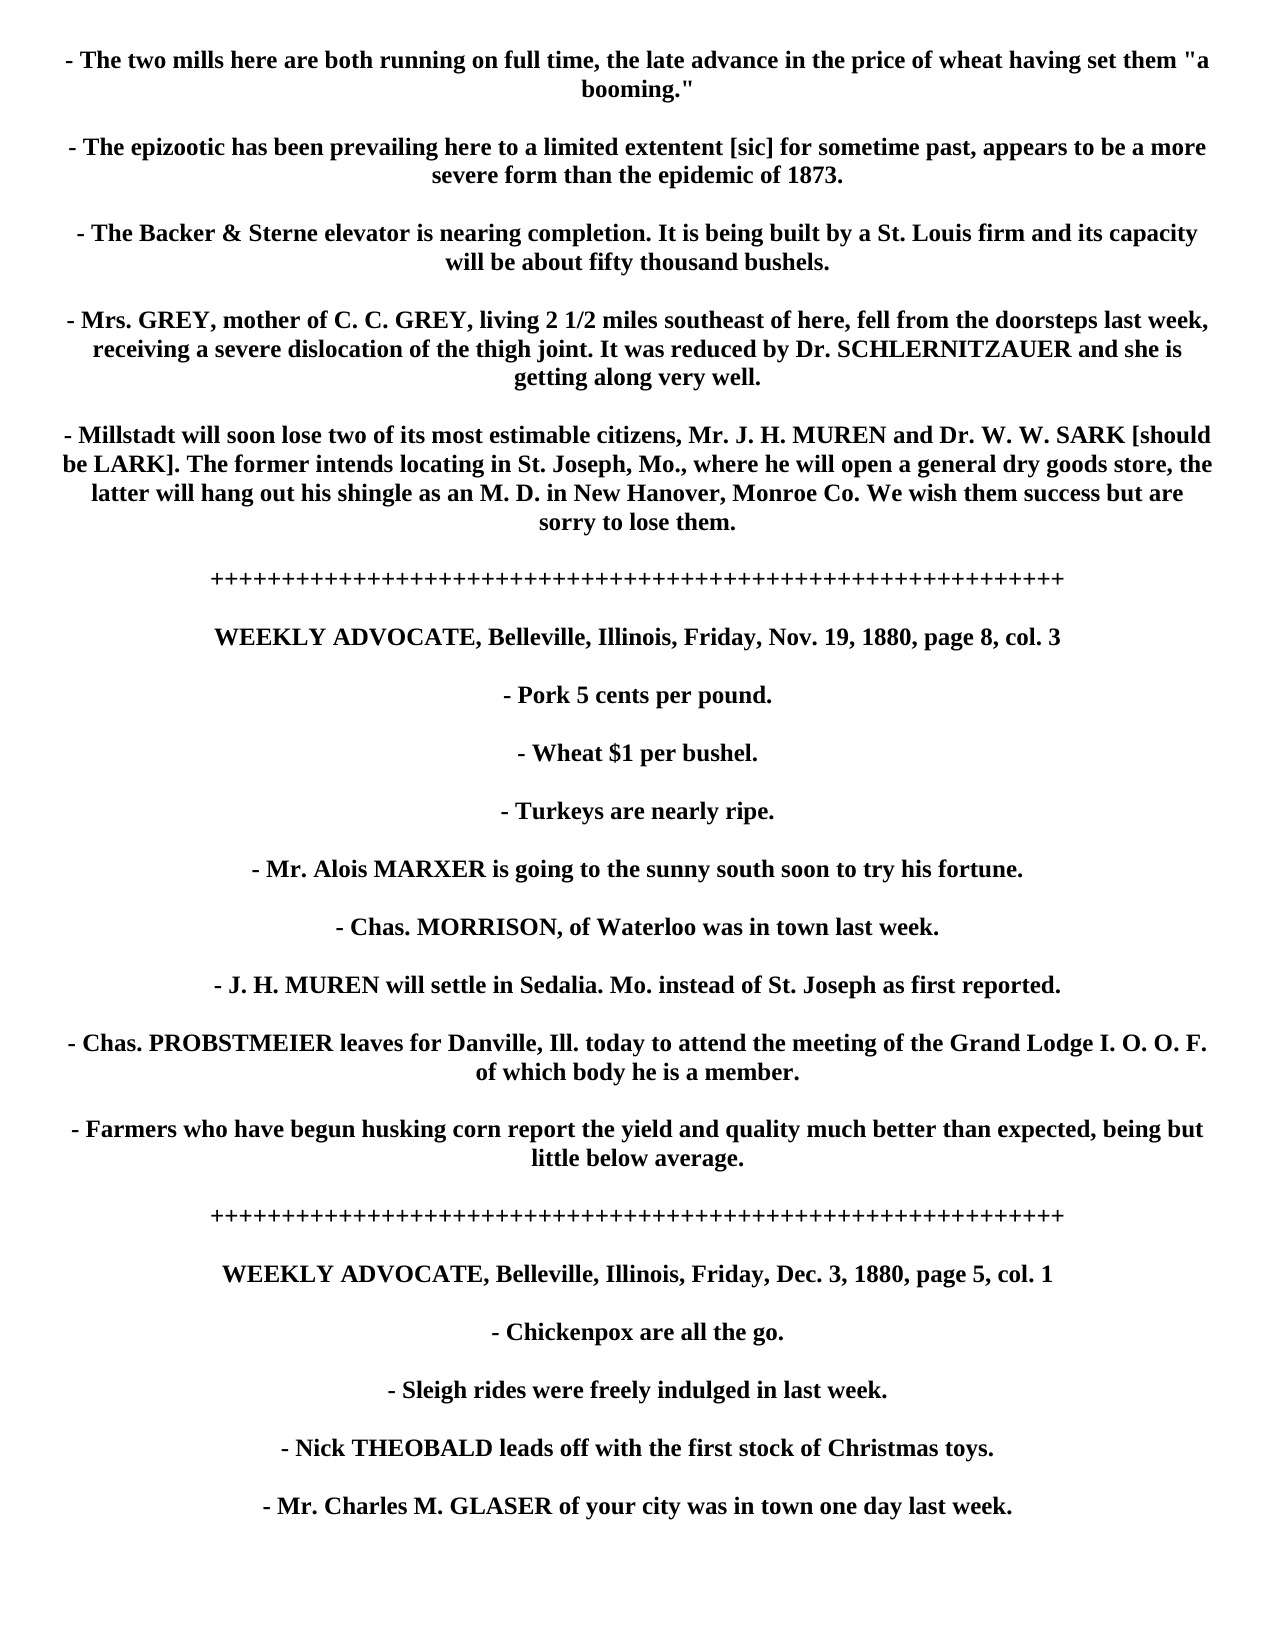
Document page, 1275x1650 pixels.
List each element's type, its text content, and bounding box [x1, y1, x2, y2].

text - Pork 5 cents per pound. [60, 680, 1215, 709]
text - Wheat $1 per bushel. [60, 738, 1215, 767]
text - Farmers who have begun husking corn report the yield and quality much better than expected, being but little below average. [60, 1114, 1215, 1172]
text WEEKLY ADVOCATE, Belleville, Illinois, Friday, Nov. 19, 1880, page 8, col. 3 [60, 622, 1215, 651]
text - Mr. Charles M. GLASER of your city was in town one day last week. [60, 1491, 1215, 1519]
text ++++++++++++++++++++++++++++++++++++++++++++++++++++++++++++ [60, 564, 1215, 593]
text - Nick THEOBALD leads off with the first stock of Christmas toys. [60, 1433, 1215, 1462]
text ++++++++++++++++++++++++++++++++++++++++++++++++++++++++++++ [60, 1201, 1215, 1230]
text - The epizootic has been prevailing here to a limited extentent [sic] for sometime past, appears to be a more severe form than the epidemic of 1873. [60, 132, 1215, 189]
text - Mr. Alois MARXER is going to the sunny south soon to try his fortune. [60, 854, 1215, 883]
text WEEKLY ADVOCATE, Belleville, Illinois, Friday, Dec. 3, 1880, page 5, col. 1 [60, 1259, 1215, 1288]
text - Chas. PROBSTMEIER leaves for Danville, Ill. today to attend the meeting of the Grand Lodge I. O. O. F. of which body he is a member. [60, 1028, 1215, 1085]
text - J. H. MUREN will settle in Sedalia. Mo. instead of St. Joseph as first reported. [60, 970, 1215, 999]
text - Millstadt will soon lose two of its most estimable citizens, Mr. J. H. MUREN and Dr. W. W. SARK [should be LARK]. The former intends locating in St. Joseph, Mo., where he will open a general dry goods store, the latter will hang out his shingle as an M. D. in New Hanover, Monroe Co. We wish them success but are sorry to lose them. [60, 420, 1215, 535]
text - Sleigh rides were freely indulged in last week. [60, 1375, 1215, 1404]
text - Chickenpox are all the go. [60, 1317, 1215, 1346]
text - The Backer & Sterne elevator is nearing completion. It is being built by a St. Louis firm and its capacity will be about fifty thousand bushels. [60, 218, 1215, 276]
text - Turkeys are nearly ripe. [60, 796, 1215, 825]
text - Chas. MORRISON, of Waterloo was in town last week. [60, 912, 1215, 941]
text - Mrs. GREY, mother of C. C. GREY, living 2 1/2 miles southeast of here, fell from the doorsteps last week, receiving a severe dislocation of the thigh joint. It was reduced by Dr. SCHLERNITZAUER and she is getting along very well. [60, 305, 1215, 391]
text - The two mills here are both running on full time, the late advance in the price of wheat having set them "a booming." [60, 45, 1215, 102]
